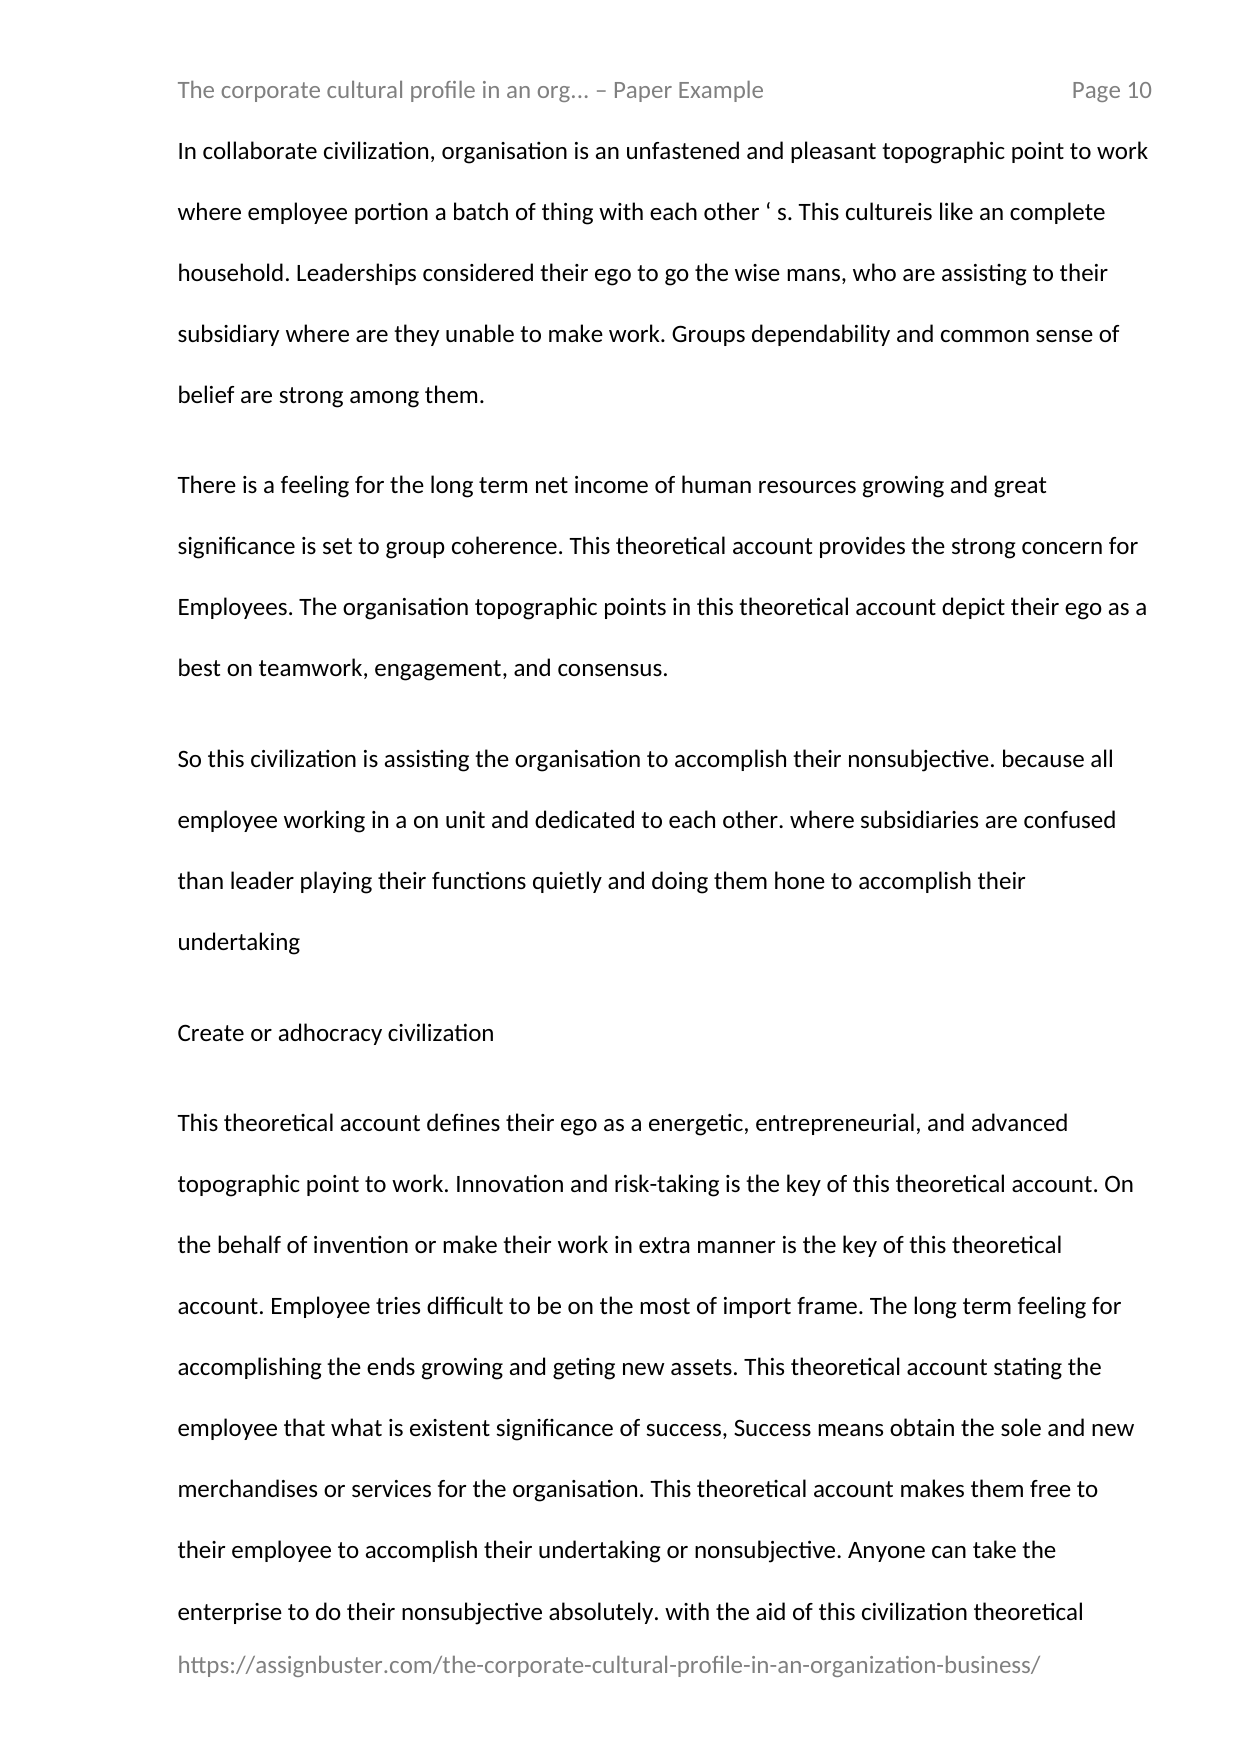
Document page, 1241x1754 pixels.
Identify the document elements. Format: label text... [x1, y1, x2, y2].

text In collaborate civilization, organisation is an unfastened and pleasant topographic point to work where employee portion a batch of thing with each other ‘ s. This cultureis like an complete household. Leaderships considered their ego to go the wise mans, who are assisting to their subsidiary where are they unable to make work. Groups dependability and common sense of belief are strong among them. [177, 135, 1152, 409]
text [177, 1107, 1152, 1626]
text So this civilization is assisting the organisation to accomplish their nonsubjective. because all employee working in a on unit and dedicated to each other. where subsidiaries are confused than leader playing their functions quietly and doing them hone to accomplish their undertaking [177, 743, 1152, 957]
text Create or adhocracy civilization [177, 1017, 1152, 1047]
text There is a feeling for the long term net income of human resources growing and great significance is set to group coherence. This theoretical account provides the strong concern for Employees. The organisation topographic points in this theoretical account depict their ego as a best on teamwork, engagement, and consensus. [177, 469, 1152, 683]
